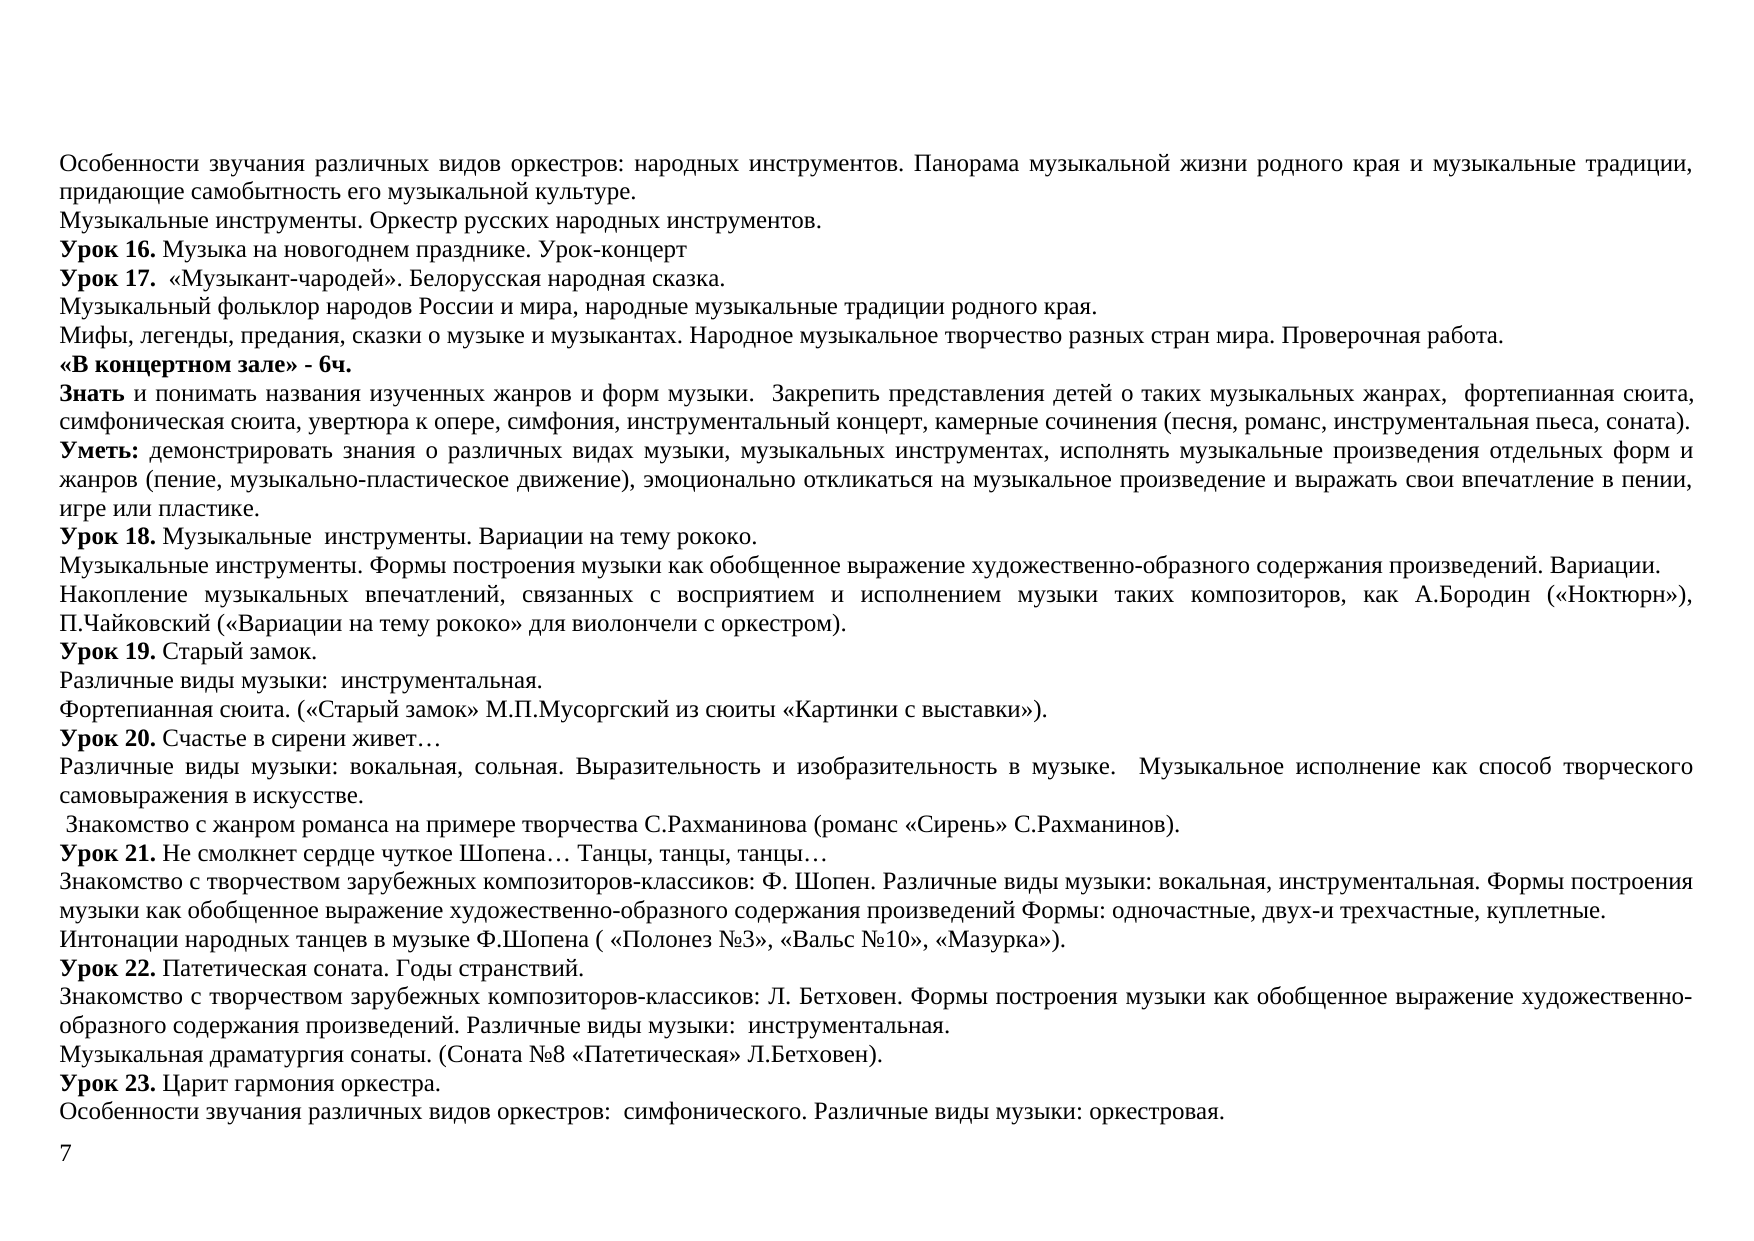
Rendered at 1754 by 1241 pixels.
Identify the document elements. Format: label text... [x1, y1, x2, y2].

text Урок 18. Музыкальные инструменты. Вариации на тему рококо. [59, 521, 1695, 550]
text «В концертном зале» - 6ч. [59, 349, 1695, 378]
text Знакомство с творчеством зарубежных композиторов-классиков: Ф. Шопен. Различные виды музыки: вокальная, инструментальная. Формы построения музыки как обобщенное выражение художественно-образного содержания произведений Формы: одночастные, двух-и трехчастные, куплетные. [59, 866, 1695, 924]
text Урок 16. Музыка на новогоднем празднике. Урок-концерт [59, 234, 1695, 263]
text Знакомство с жанром романса на примере творчества С.Рахманинова (романс «Сирень» С.Рахманинов). [59, 809, 1695, 838]
text Урок 17. «Музыкант-чародей». Белорусская народная сказка. [59, 263, 1695, 291]
text Уметь: демонстрировать знания о различных видах музыки, музыкальных инструментах, исполнять музыкальные произведения отдельных форм и жанров (пение, музыкально-пластическое движение), эмоционально откликаться на музыкальное произведение и выражать свои впечатление в пении, игре или пластике. [59, 435, 1695, 521]
text Музыкальный фольклор народов России и мира, народные музыкальные традиции родного края. [59, 291, 1695, 320]
text Знать и понимать названия изученных жанров и форм музыки. Закрепить представления детей о таких музыкальных жанрах, фортепианная сюита, симфоническая сюита, увертюра к опере, симфония, инструментальный концерт, камерные сочинения (песня, романс, инструментальная пьеса, соната). [59, 378, 1695, 435]
text Мифы, легенды, предания, сказки о музыке и музыкантах. Народное музыкальное творчество разных стран мира. Проверочная работа. [59, 320, 1695, 349]
text Интонации народных танцев в музыке Ф.Шопена ( «Полонез №3», «Вальс №10», «Мазурка»). [59, 924, 1695, 953]
text Накопление музыкальных впечатлений, связанных с восприятием и исполнением музыки таких композиторов, как А.Бородин («Ноктюрн»), П.Чайковский («Вариации на тему рококо» для виолончели с оркестром). [59, 579, 1695, 636]
text Урок 19. Старый замок. [59, 636, 1695, 665]
text Различные виды музыки: вокальная, сольная. Выразительность и изобразительность в музыке. Музыкальное исполнение как способ творческого самовыражения в искусстве. [59, 751, 1695, 809]
text Урок 22. Патетическая соната. Годы странствий. [59, 953, 1695, 981]
text Знакомство с творчеством зарубежных композиторов-классиков: Л. Бетховен. Формы построения музыки как обобщенное выражение художественно-образного содержания произведений. Различные виды музыки: инструментальная. [59, 981, 1695, 1039]
text Урок 20. Счастье в сирени живет… [59, 723, 1695, 751]
text Особенности звучания различных видов оркестров: народных инструментов. Панорама музыкальной жизни родного края и музыкальные традиции, придающие самобытность его музыкальной культуре. [59, 148, 1695, 205]
text Особенности звучания различных видов оркестров: симфонического. Различные виды музыки: оркестровая. [59, 1096, 1695, 1125]
text Различные виды музыки: инструментальная. [59, 665, 1695, 694]
text Музыкальная драматургия сонаты. (Соната №8 «Патетическая» Л.Бетховен). [59, 1039, 1695, 1068]
text Урок 23. Царит гармония оркестра. [59, 1068, 1695, 1096]
text Урок 21. Не смолкнет сердце чуткое Шопена… Танцы, танцы, танцы… [59, 838, 1695, 866]
text Музыкальные инструменты. Оркестр русских народных инструментов. [59, 205, 1695, 234]
text Фортепианная сюита. («Старый замок» М.П.Мусоргский из сюиты «Картинки с выставки»). [59, 694, 1695, 723]
text Музыкальные инструменты. Формы построения музыки как обобщенное выражение художественно-образного содержания произведений. Вариации. [59, 550, 1695, 579]
